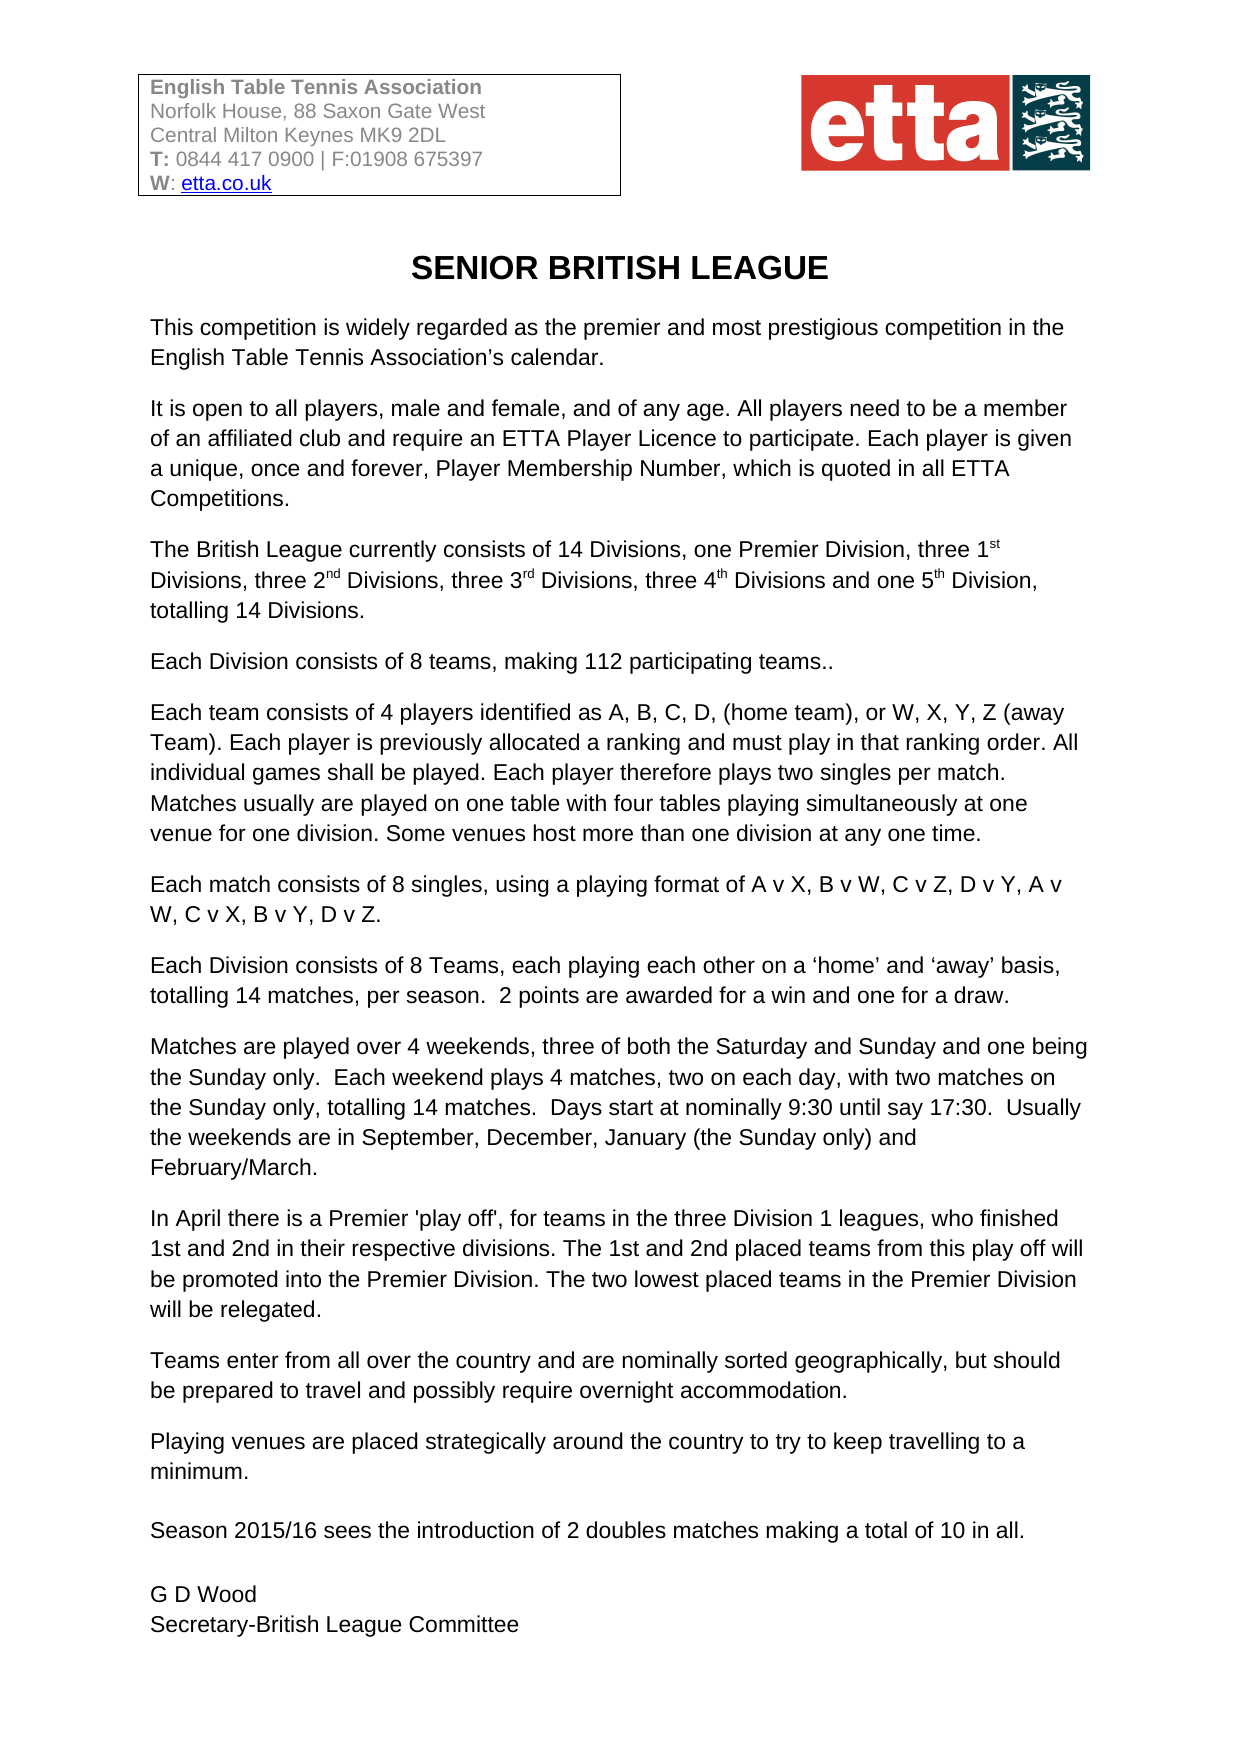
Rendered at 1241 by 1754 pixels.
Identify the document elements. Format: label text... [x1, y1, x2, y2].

text Each Division consists of 8 Teams, each playing each other on a ‘home’ and ‘away’ basis, totalling 14 matches, per season. 2 points are awarded for a win and one for a draw. [150, 952, 1090, 1008]
text The British League currently consists of 14 Divisions, one Premier Division, three 1st Divisions, three 2nd Divisions, three 3rd Divisions, three 4th Divisions and one 5th Division, totalling 14 Divisions. [150, 536, 1090, 623]
text Each team consists of 4 players identified as A, B, C, D, (home team), or W, X, Y, Z (away Team). Each player is previously allocated a ranking and must play in that ranking order. All individual games shall be played. Each player therefore plays two singles per match. Matches usually are played on one table with four tables playing simultaneously at one venue for one division. Some venues host more than one division at any one time. [150, 699, 1090, 846]
text Matches are played over 4 weekends, three of both the Saturday and Sunday and one being the Sunday only. Each weekend plays 4 matches, two on each day, with two matches on the Sunday only, totalling 14 matches. Days start at nominally 9:30 until say 17:30. Usually the weekends are in September, December, January (the Sunday only) and February/March. [150, 1033, 1090, 1180]
text SENIOR BRITISH LEAGUE [150, 248, 1090, 287]
text In April there is a Premier 'play off', for teams in the three Division 1 leagues, who finished 1st and 2nd in their respective divisions. The 1st and 2nd placed teams from this play off will be promoted into the Premier Division. The two lowest placed teams in the Premier Division will be relegated. [150, 1205, 1090, 1322]
text Teams enter from all over the country and are nominally sorted geographically, but should be prepared to travel and possibly require overnight accommodation. [150, 1347, 1090, 1403]
text Each match consists of 8 singles, using a playing format of A v X, B v W, C v Z, D v Y, A v W, C v X, B v Y, D v Z. [150, 871, 1090, 927]
text This competition is widely regarded as the premier and most prestigious competition in the English Table Tennis Association’s calendar. [150, 313, 1090, 370]
picture [801, 75, 1091, 171]
text It is open to all players, male and female, and of any age. All players need to be a member of an affiliated club and require an ETTA Player Licence to participate. Each player is given a unique, once and forever, Player Membership Number, which is quoted in all ETTA Competitions. [150, 395, 1090, 512]
text Each Division consists of 8 teams, making 112 participating teams.. [150, 648, 1090, 674]
text Playing venues are placed strategically around the country to try to keep travelling to a minimum. Season 2015/16 sees the introduction of 2 doubles matches making a total of 10 in all. G D Wood Secretary-British League Committee [150, 1428, 1090, 1637]
